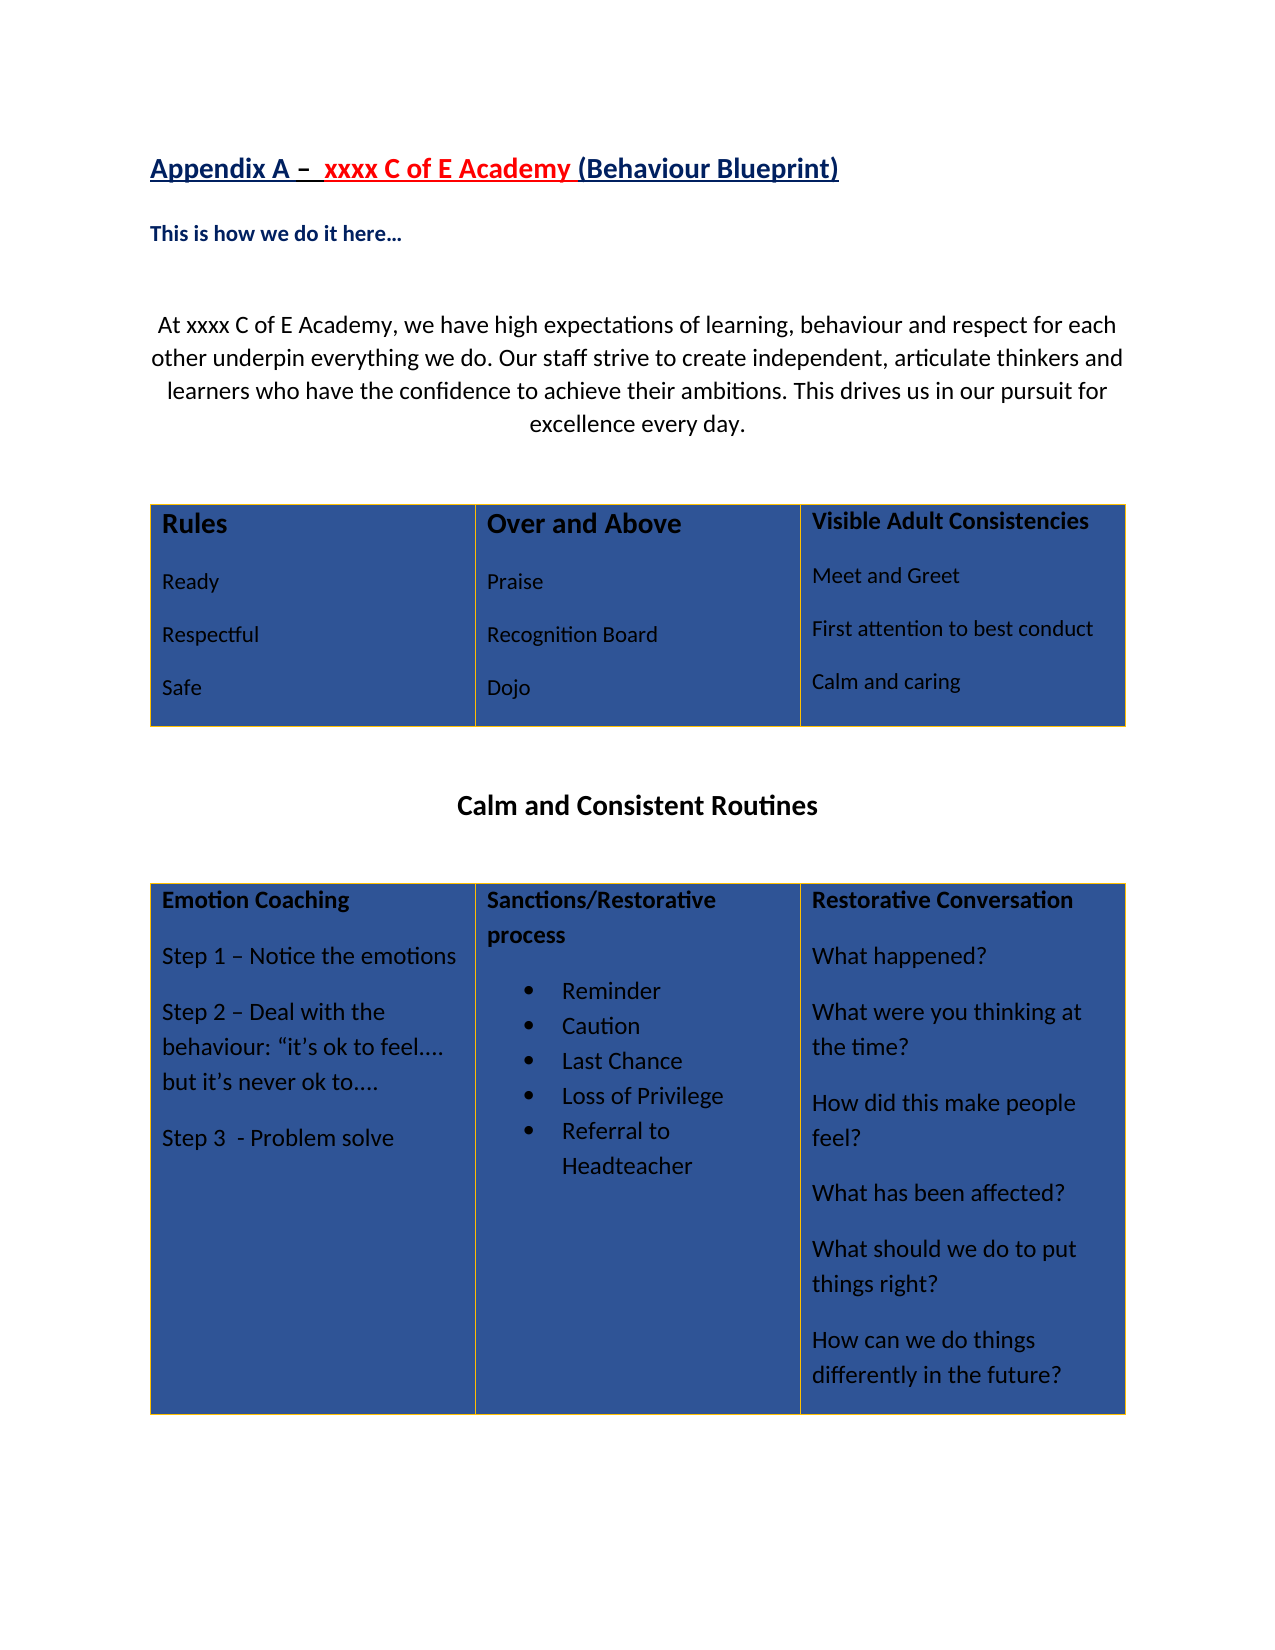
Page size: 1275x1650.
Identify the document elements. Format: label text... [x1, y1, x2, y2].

table_header Sanctions/Restorative process Reminder Caution Last Chance Loss of Privilege Referral to Headteacher [476, 884, 800, 1414]
table_header Visible Adult Consistencies Meet and Greet First attention to best conduct Calm and caring [801, 505, 1125, 726]
text Appendix A – xxxx C of E Academy (Behaviour Blueprint) [150, 150, 1125, 186]
text At xxxx C of E Academy, we have high expectations of learning, behaviour and respect for each other underpin everything we do. Our staff strive to create independent, articulate thinkers and learners who have the confidence to achieve their ambitions. This drives us in our pursuit for excellence every day. [150, 309, 1125, 438]
text Calm and Consistent Routines [150, 787, 1125, 823]
table_header Emotion Coaching Step 1 – Notice the emotions Step 2 – Deal with the behaviour: “it’s ok to feel.... but it’s never ok to.... Step 3 - Problem solve [151, 884, 475, 1414]
text This is how we do it here… [150, 219, 1125, 247]
table_header Over and Above Praise Recognition Board Dojo [476, 505, 800, 726]
table_header Rules Ready Respectful Safe [151, 505, 475, 726]
table_header Restorative Conversation What happened? What were you thinking at the time? How did this make people feel? What has been affected? What should we do to put things right? How can we do things differently in the future? [801, 884, 1125, 1414]
